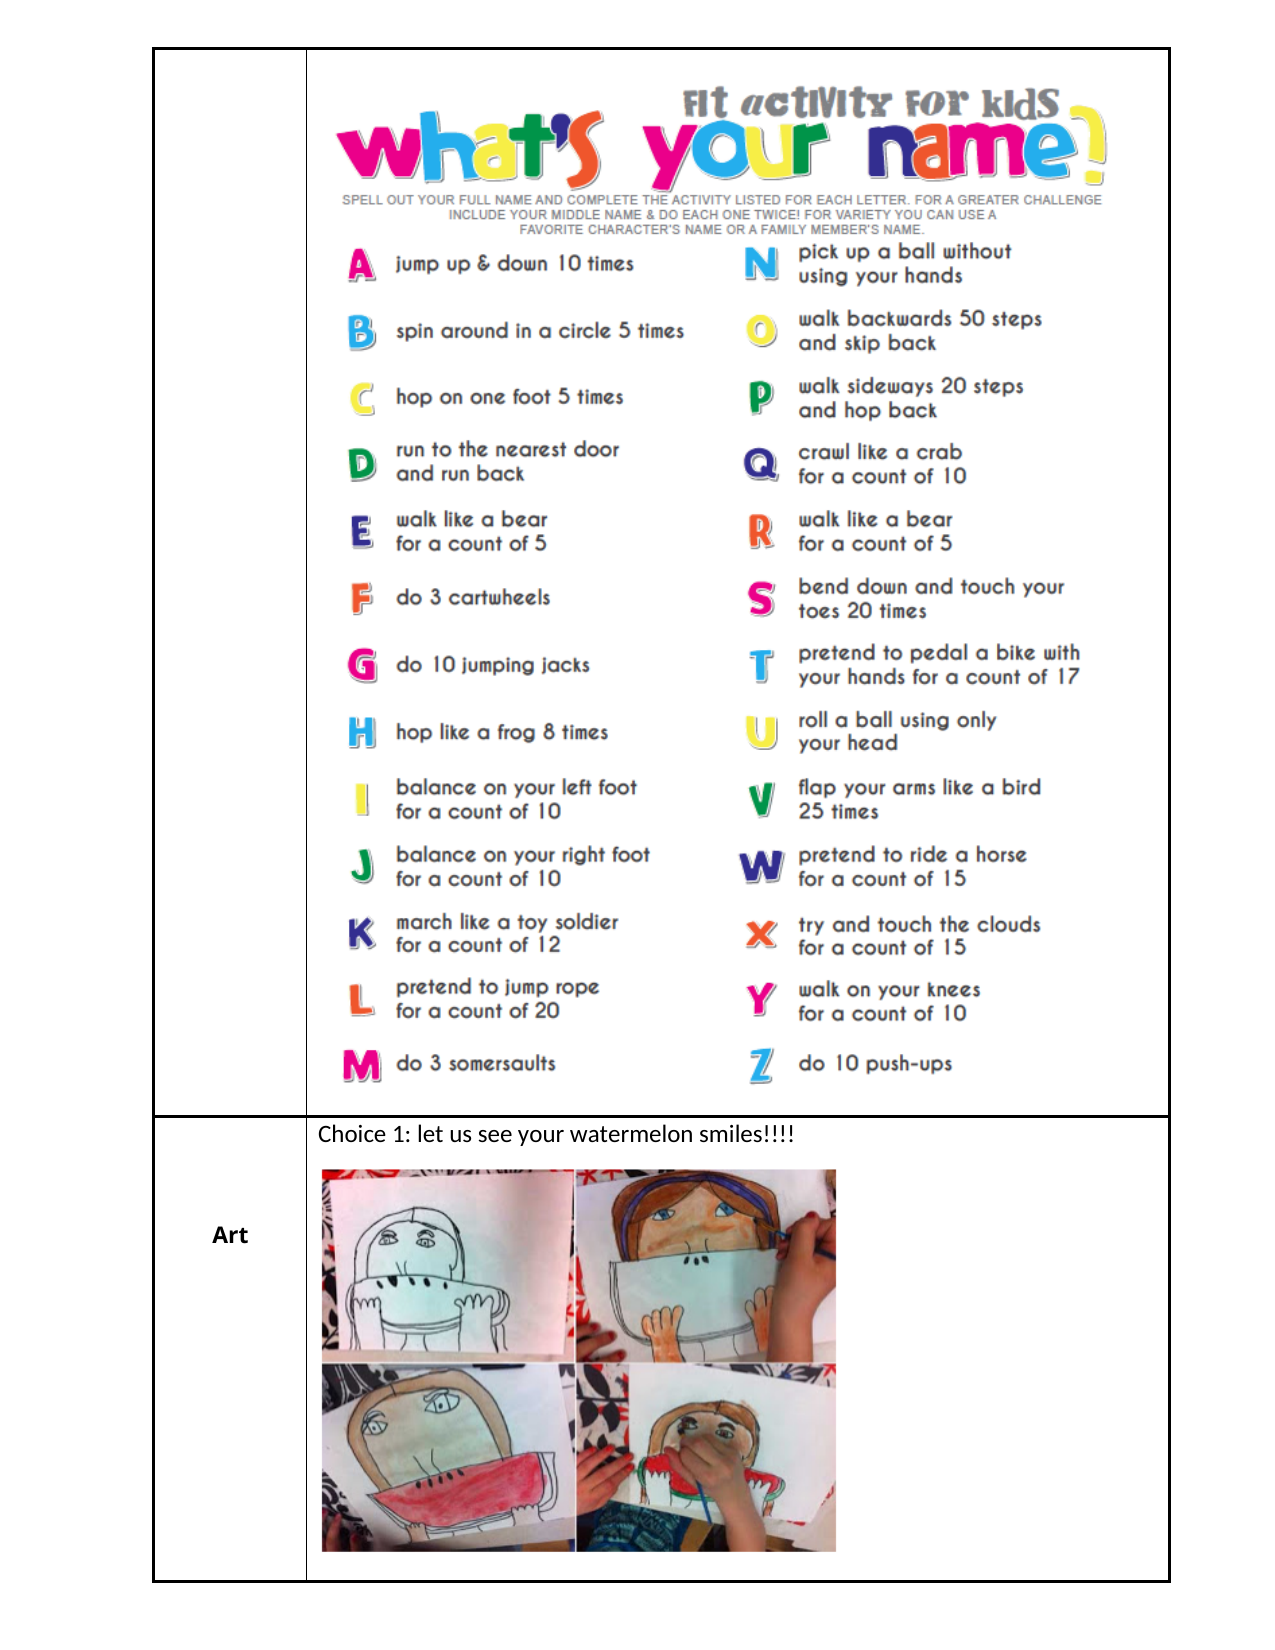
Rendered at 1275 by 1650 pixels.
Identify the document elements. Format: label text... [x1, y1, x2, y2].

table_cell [155, 50, 306, 1114]
table_cell [307, 50, 1168, 1114]
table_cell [307, 1118, 1168, 1580]
picture [317, 75, 1124, 1088]
picture [317, 1167, 840, 1561]
table_cell Art [155, 1118, 306, 1580]
